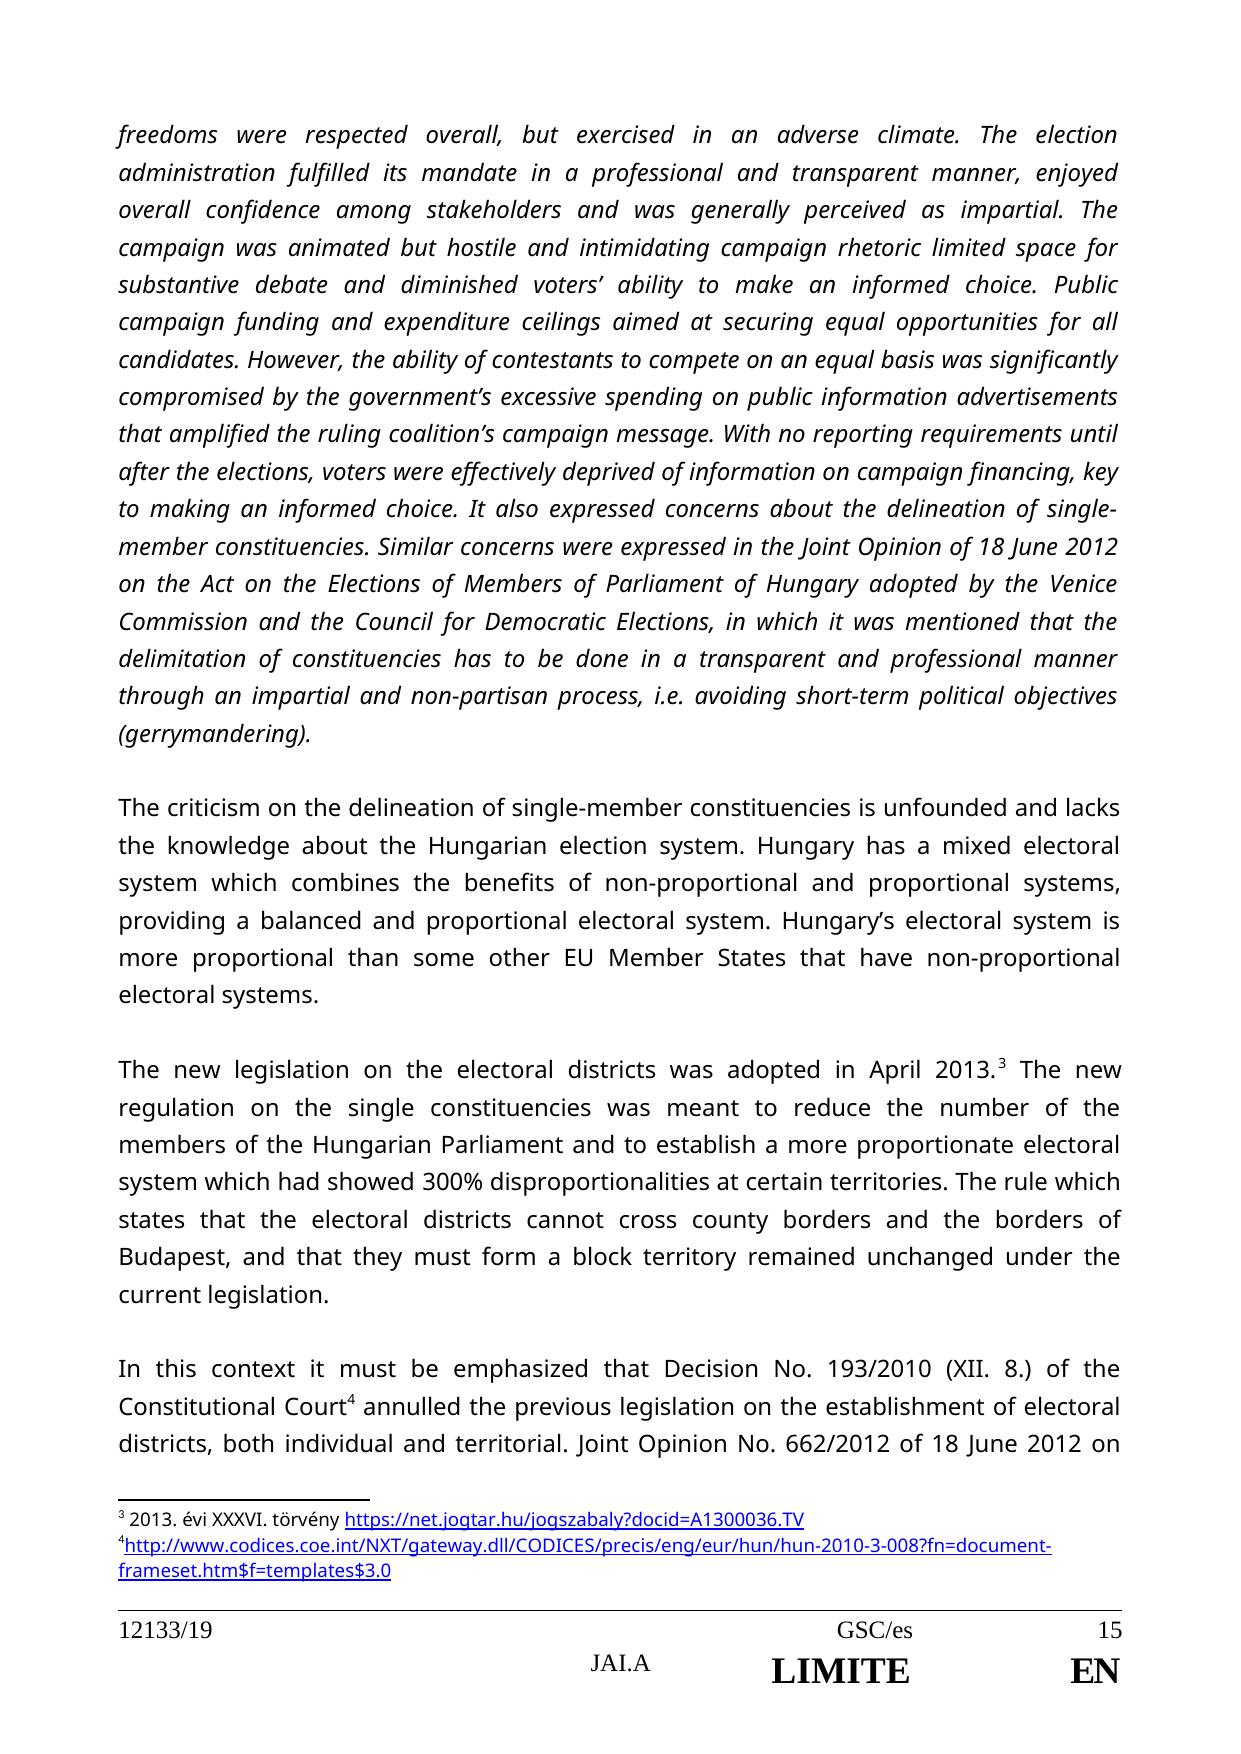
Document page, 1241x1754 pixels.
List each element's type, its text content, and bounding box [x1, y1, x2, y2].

text The new legislation on the electoral districts was adopted in April 2013. The new regulation on the single constituencies was meant to reduce the number of the members of the Hungarian Parliament and to establish a more proportionate electoral system which had showed 300% disproportionalities at certain territories. The rule which states that the electoral districts cannot cross county borders and the borders of Budapest, and that they must form a block territory remained unchanged under the current legislation. [118, 1053, 1122, 1310]
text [118, 118, 1122, 749]
text The criticism on the delineation of single-member constituencies is unfounded and lacks the knowledge about the Hungarian election system. Hungary has a mixed electoral system which combines the benefits of non-proportional and proportional systems, providing a balanced and proportional electoral system. Hungary’s electoral system is more proportional than some other EU Member States that have non-proportional electoral systems. [118, 791, 1122, 1011]
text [118, 1352, 1122, 1459]
